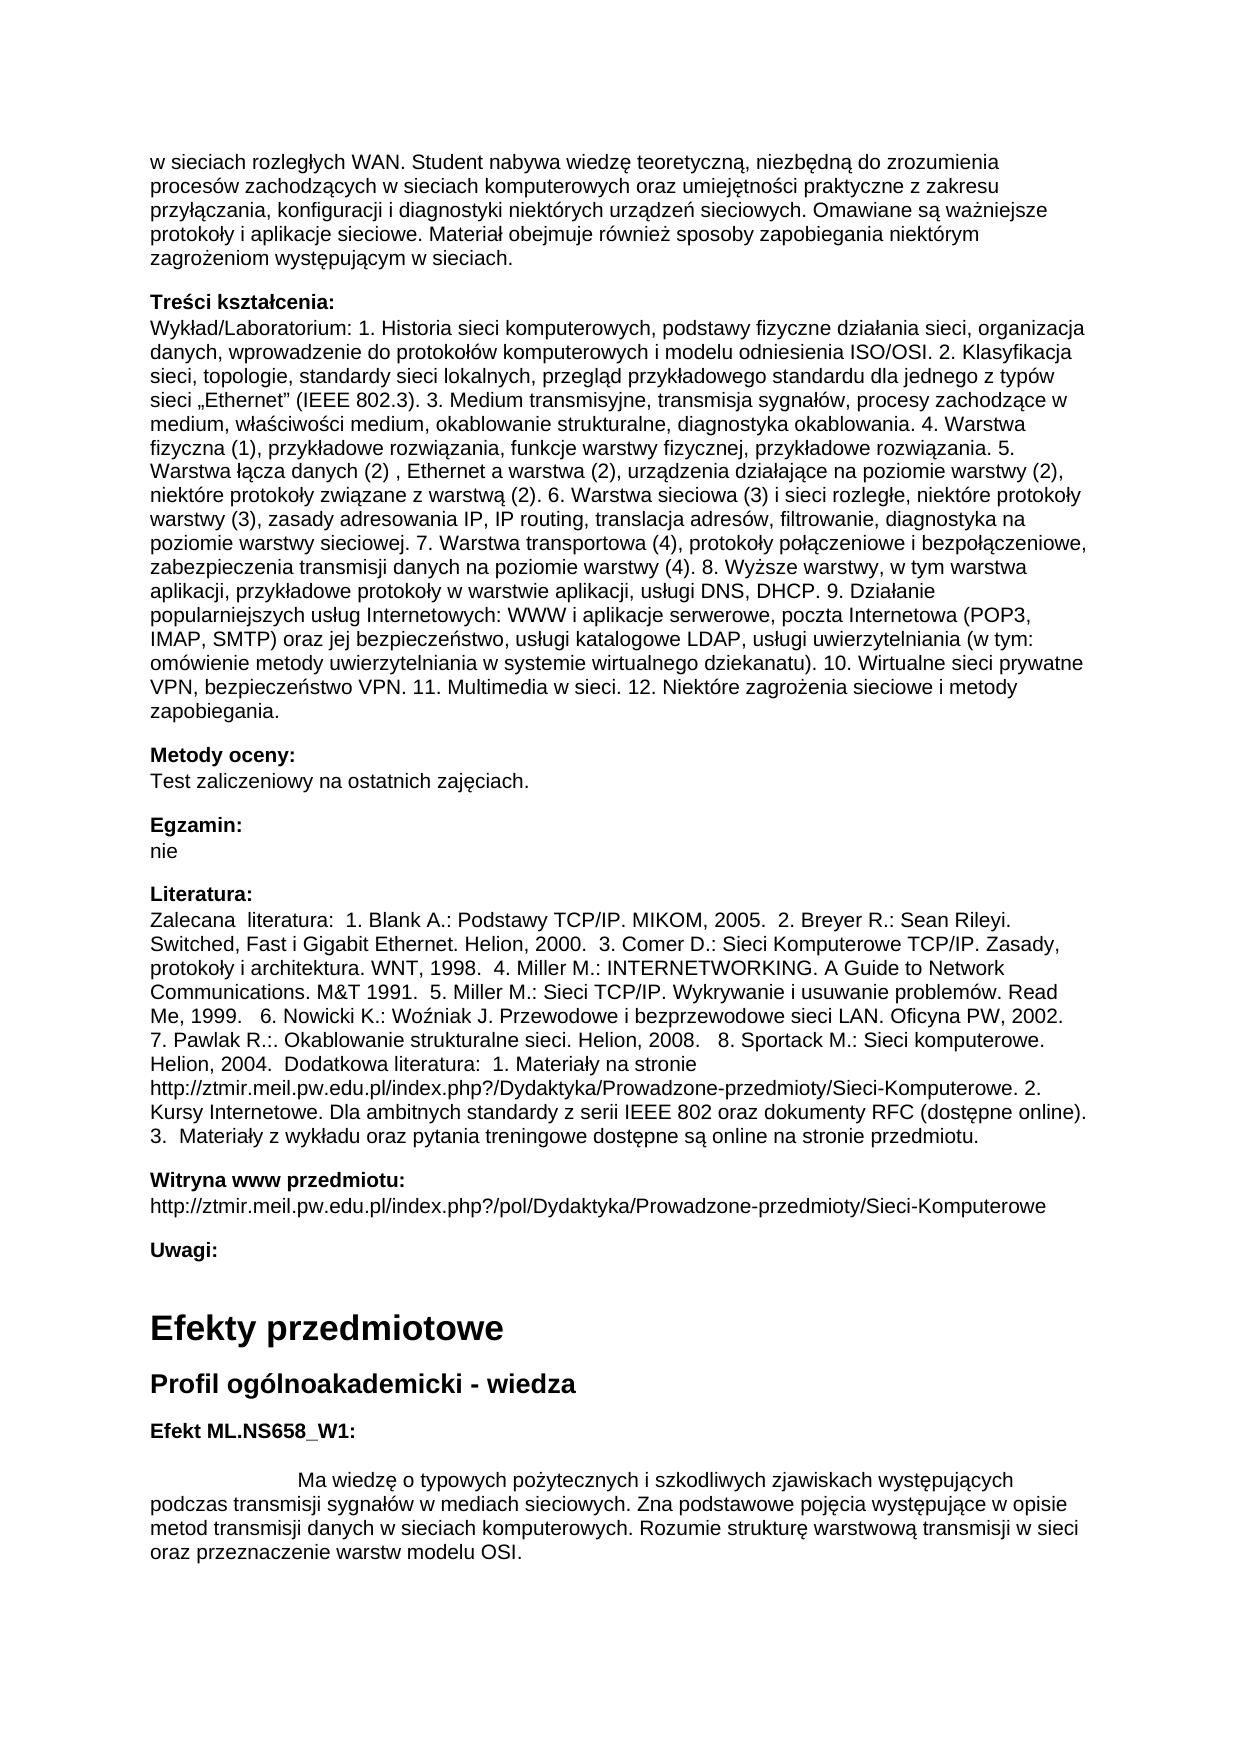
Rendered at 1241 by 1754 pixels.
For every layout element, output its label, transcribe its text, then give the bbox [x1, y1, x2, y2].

text Literatura: [150, 882, 1090, 906]
text Egzamin: [150, 812, 1090, 836]
text Zalecana literatura: 1. Blank A.: Podstawy TCP/IP. MIKOM, 2005. 2. Breyer R.: Sean Rileyi. Switched, Fast i Gigabit Ethernet. Helion, 2000. 3. Comer D.: Sieci Komputerowe TCP/IP. Zasady, protokoły i architektura. WNT, 1998. 4. Miller M.: INTERNETWORKING. A Guide to Network Communications. M&T 1991. 5. Miller M.: Sieci TCP/IP. Wykrywanie i usuwanie problemów. Read Me, 1999. 6. Nowicki K.: Woźniak J. Przewodowe i bezprzewodowe sieci LAN. Oficyna PW, 2002. 7. Pawlak R.:. Okablowanie strukturalne sieci. Helion, 2008. 8. Sportack M.: Sieci komputerowe. Helion, 2004. Dodatkowa literatura: 1. Materiały na stronie http://ztmir.meil.pw.edu.pl/index.php?/Dydaktyka/Prowadzone-przedmioty/Sieci-Komputerowe. 2. Kursy Internetowe. Dla ambitnych standardy z serii IEEE 802 oraz dokumenty RFC (dostępne online). 3. Materiały z wykładu oraz pytania treningowe dostępne są online na stronie przedmiotu. [150, 908, 1090, 1148]
text Test zaliczeniowy na ostatnich zajęciach. [150, 769, 1090, 793]
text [150, 150, 1090, 270]
subtitle Profil ogólnoakademicki - wiedza [150, 1368, 1090, 1399]
text http://ztmir.meil.pw.edu.pl/index.php?/pol/Dydaktyka/Prowadzone-przedmioty/Sieci-Komputerowe [150, 1194, 1090, 1218]
text Treści kształcenia: [150, 289, 1090, 313]
text Uwagi: [150, 1237, 1090, 1261]
text Ma wiedzę o typowych pożytecznych i szkodliwych zjawiskach występujących podczas transmisji sygnałów w mediach sieciowych. Zna podstawowe pojęcia występujące w opisie metod transmisji danych w sieciach komputerowych. Rozumie strukturę warstwową transmisji w sieci oraz przeznaczenie warstw modelu OSI. [150, 1444, 1090, 1588]
text Wykład/Laboratorium: 1. Historia sieci komputerowych, podstawy fizyczne działania sieci, organizacja danych, wprowadzenie do protokołów komputerowych i modelu odniesienia ISO/OSI. 2. Klasyfikacja sieci, topologie, standardy sieci lokalnych, przegląd przykładowego standardu dla jednego z typów sieci „Ethernet” (IEEE 802.3). 3. Medium transmisyjne, transmisja sygnałów, procesy zachodzące w medium, właściwości medium, okablowanie strukturalne, diagnostyka okablowania. 4. Warstwa fizyczna (1), przykładowe rozwiązania, funkcje warstwy fizycznej, przykładowe rozwiązania. 5. Warstwa łącza danych (2) , Ethernet a warstwa (2), urządzenia działające na poziomie warstwy (2), niektóre protokoły związane z warstwą (2). 6. Warstwa sieciowa (3) i sieci rozległe, niektóre protokoły warstwy (3), zasady adresowania IP, IP routing, translacja adresów, filtrowanie, diagnostyka na poziomie warstwy sieciowej. 7. Warstwa transportowa (4), protokoły połączeniowe i bezpołączeniowe, zabezpieczenia transmisji danych na poziomie warstwy (4). 8. Wyższe warstwy, w tym warstwa aplikacji, przykładowe protokoły w warstwie aplikacji, usługi DNS, DHCP. 9. Działanie popularniejszych usług Internetowych: WWW i aplikacje serwerowe, poczta Internetowa (POP3, IMAP, SMTP) oraz jej bezpieczeństwo, usługi katalogowe LDAP, usługi uwierzytelniania (w tym: omówienie metody uwierzytelniania w systemie wirtualnego dziekanatu). 10. Wirtualne sieci prywatne VPN, bezpieczeństwo VPN. 11. Multimedia w sieci. 12. Niektóre zagrożenia sieciowe i metody zapobiegania. [150, 316, 1090, 723]
text Efekt ML.NS658_W1: [150, 1419, 1090, 1443]
subtitle Efekty przedmiotowe [150, 1307, 1090, 1348]
text Witryna www przedmiotu: [150, 1168, 1090, 1192]
text Metody oceny: [150, 743, 1090, 767]
text nie [150, 838, 1090, 862]
